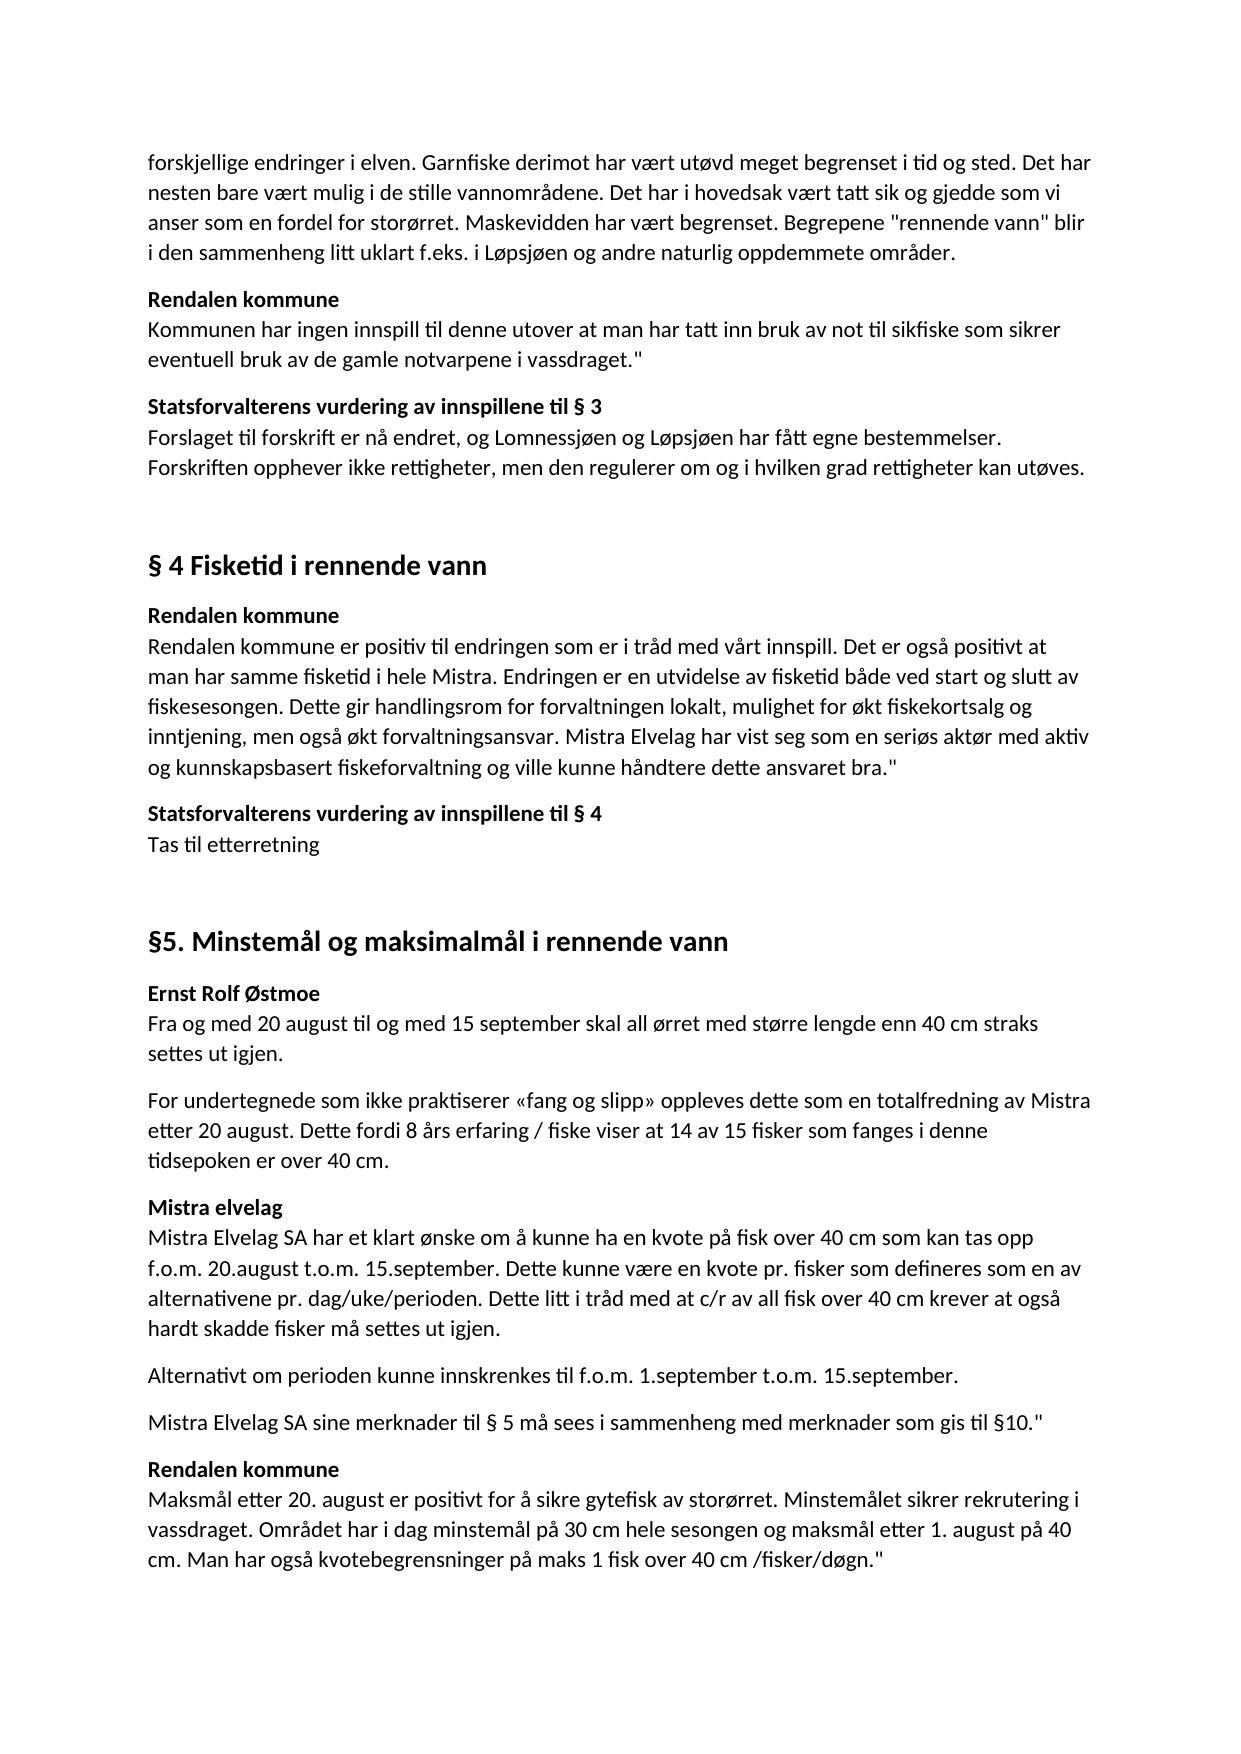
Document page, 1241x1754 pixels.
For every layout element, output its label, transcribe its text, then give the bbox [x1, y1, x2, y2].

text Mistra Elvelag SA sine merknader til § 5 må sees i sammenheng med merknader som gis til §10." [148, 1408, 1093, 1436]
text Rendalen kommune Kommunen har ingen innspill til denne utover at man har tatt inn bruk av not til sikfiske som sikrer eventuell bruk av de gamle notvarpene i vassdraget." [148, 285, 1093, 373]
text Ernst Rolf Østmoe Fra og med 20 august til og med 15 september skal all ørret med større lengde enn 40 cm straks settes ut igjen. [148, 979, 1093, 1067]
text Alternativt om perioden kunne innskrenkes til f.o.m. 1.september t.o.m. 15.september. [148, 1361, 1093, 1389]
text § 4 Fisketid i rennende vann [148, 547, 1093, 582]
text Rendalen kommune Rendalen kommune er positiv til endringen som er i tråd med vårt innspill. Det er også positivt at man har samme fisketid i hele Mistra. Endringen er en utvidelse av fisketid både ved start og slutt av fiskesesongen. Dette gir handlingsrom for forvaltningen lokalt, mulighet for økt fiskekortsalg og inntjening, men også økt forvaltningsansvar. Mistra Elvelag har vist seg som en seriøs aktør med aktiv og kunnskapsbasert fiskeforvaltning og ville kunne håndtere dette ansvaret bra." [148, 602, 1093, 781]
text For undertegnede som ikke praktiserer «fang og slipp» oppleves dette som en totalfredning av Mistra etter 20 august. Dette fordi 8 års erfaring / fiske viser at 14 av 15 fisker som fanges i denne tidsepoken er over 40 cm. [148, 1086, 1093, 1174]
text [148, 148, 1093, 266]
text Rendalen kommune Maksmål etter 20. august er positivt for å sikre gytefisk av storørret. Minstemålet sikrer rekrutering i vassdraget. Området har i dag minstemål på 30 cm hele sesongen og maksmål etter 1. august på 40 cm. Man har også kvotebegrensninger på maks 1 fisk over 40 cm /fisker/døgn." [148, 1455, 1093, 1573]
text §5. Minstemål og maksimalmål i rennende vann [148, 923, 1093, 959]
text Statsforvalterens vurdering av innspillene til § 4 Tas til etterretning [148, 799, 1093, 858]
text Mistra elvelag Mistra Elvelag SA har et klart ønske om å kunne ha en kvote på fisk over 40 cm som kan tas opp f.o.m. 20.august t.o.m. 15.september. Dette kunne være en kvote pr. fisker som defineres som en av alternativene pr. dag/uke/perioden. Dette litt i tråd med at c/r av all fisk over 40 cm krever at også hardt skadde fisker må settes ut igjen. [148, 1193, 1093, 1342]
text Statsforvalterens vurdering av innspillene til § 3 Forslaget til forskrift er nå endret, og Lomnessjøen og Løpsjøen har fått egne bestemmelser. Forskriften opphever ikke rettigheter, men den regulerer om og i hvilken grad rettigheter kan utøves. [148, 392, 1093, 481]
